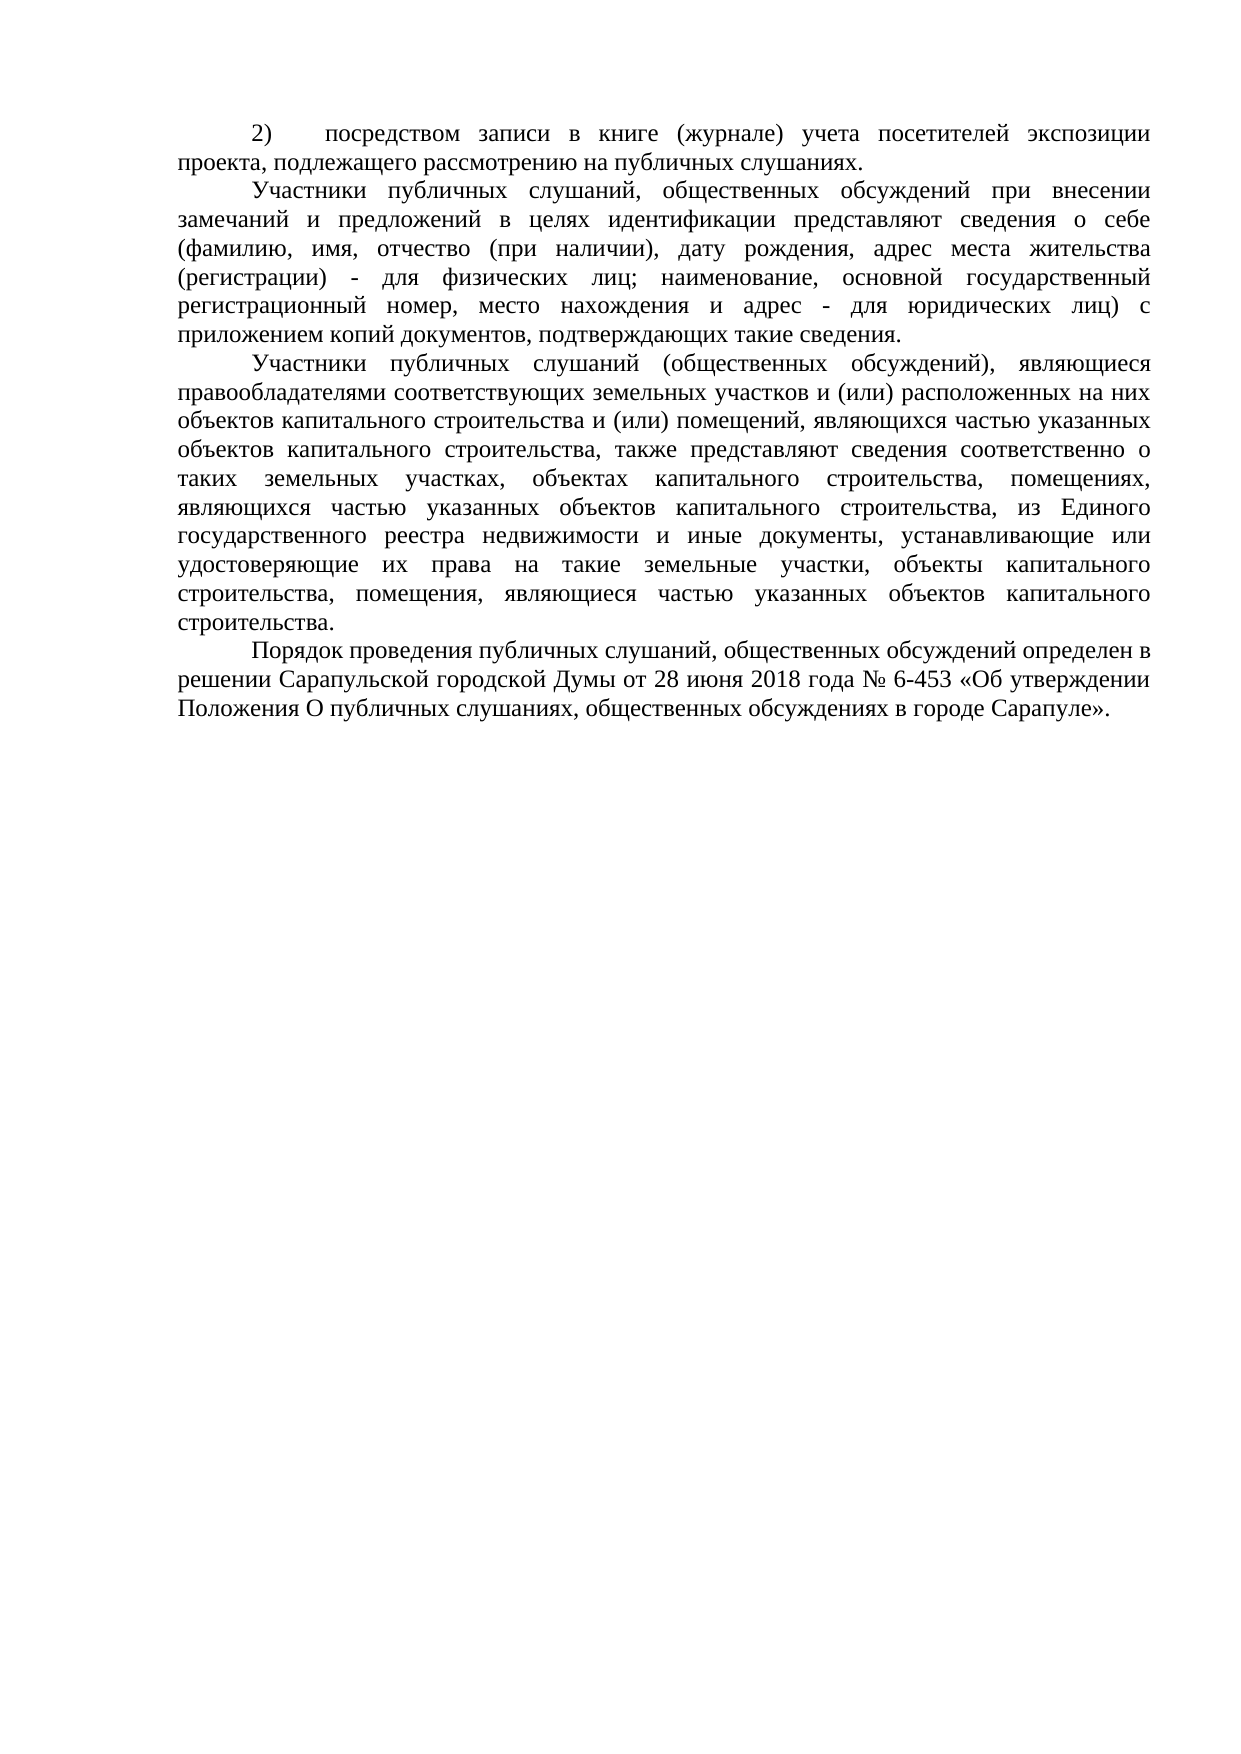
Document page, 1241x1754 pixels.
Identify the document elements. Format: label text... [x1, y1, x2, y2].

text Порядок проведения публичных слушаний, общественных обсуждений определен в решении Сарапульской городской Думы от 28 июня 2018 года № 6-453 «Об утверждении Положения О публичных слушаниях, общественных обсуждениях в городе Сарапуле». [177, 636, 1152, 722]
text Участники публичных слушаний, общественных обсуждений при внесении замечаний и предложений в целях идентификации представляют сведения о себе (фамилию, имя, отчество (при наличии), дату рождения, адрес места жительства (регистрации) - для физических лиц; наименование, основной государственный регистрационный номер, место нахождения и адрес - для юридических лиц) с приложением копий документов, подтверждающих такие сведения. [177, 176, 1152, 348]
text Участники публичных слушаний (общественных обсуждений), являющиеся правообладателями соответствующих земельных участков и (или) расположенных на них объектов капитального строительства и (или) помещений, являющихся частью указанных объектов капитального строительства, также представляют сведения соответственно о таких земельных участках, объектах капитального строительства, помещениях, являющихся частью указанных объектов капитального строительства, из Единого государственного реестра недвижимости и иные документы, устанавливающие или удостоверяющие их права на такие земельные участки, объекты капитального строительства, помещения, являющиеся частью указанных объектов капитального строительства. [177, 348, 1152, 636]
text 2) посредством записи в книге (журнале) учета посетителей экспозиции проекта, подлежащего рассмотрению на публичных слушаниях. [177, 118, 1152, 176]
